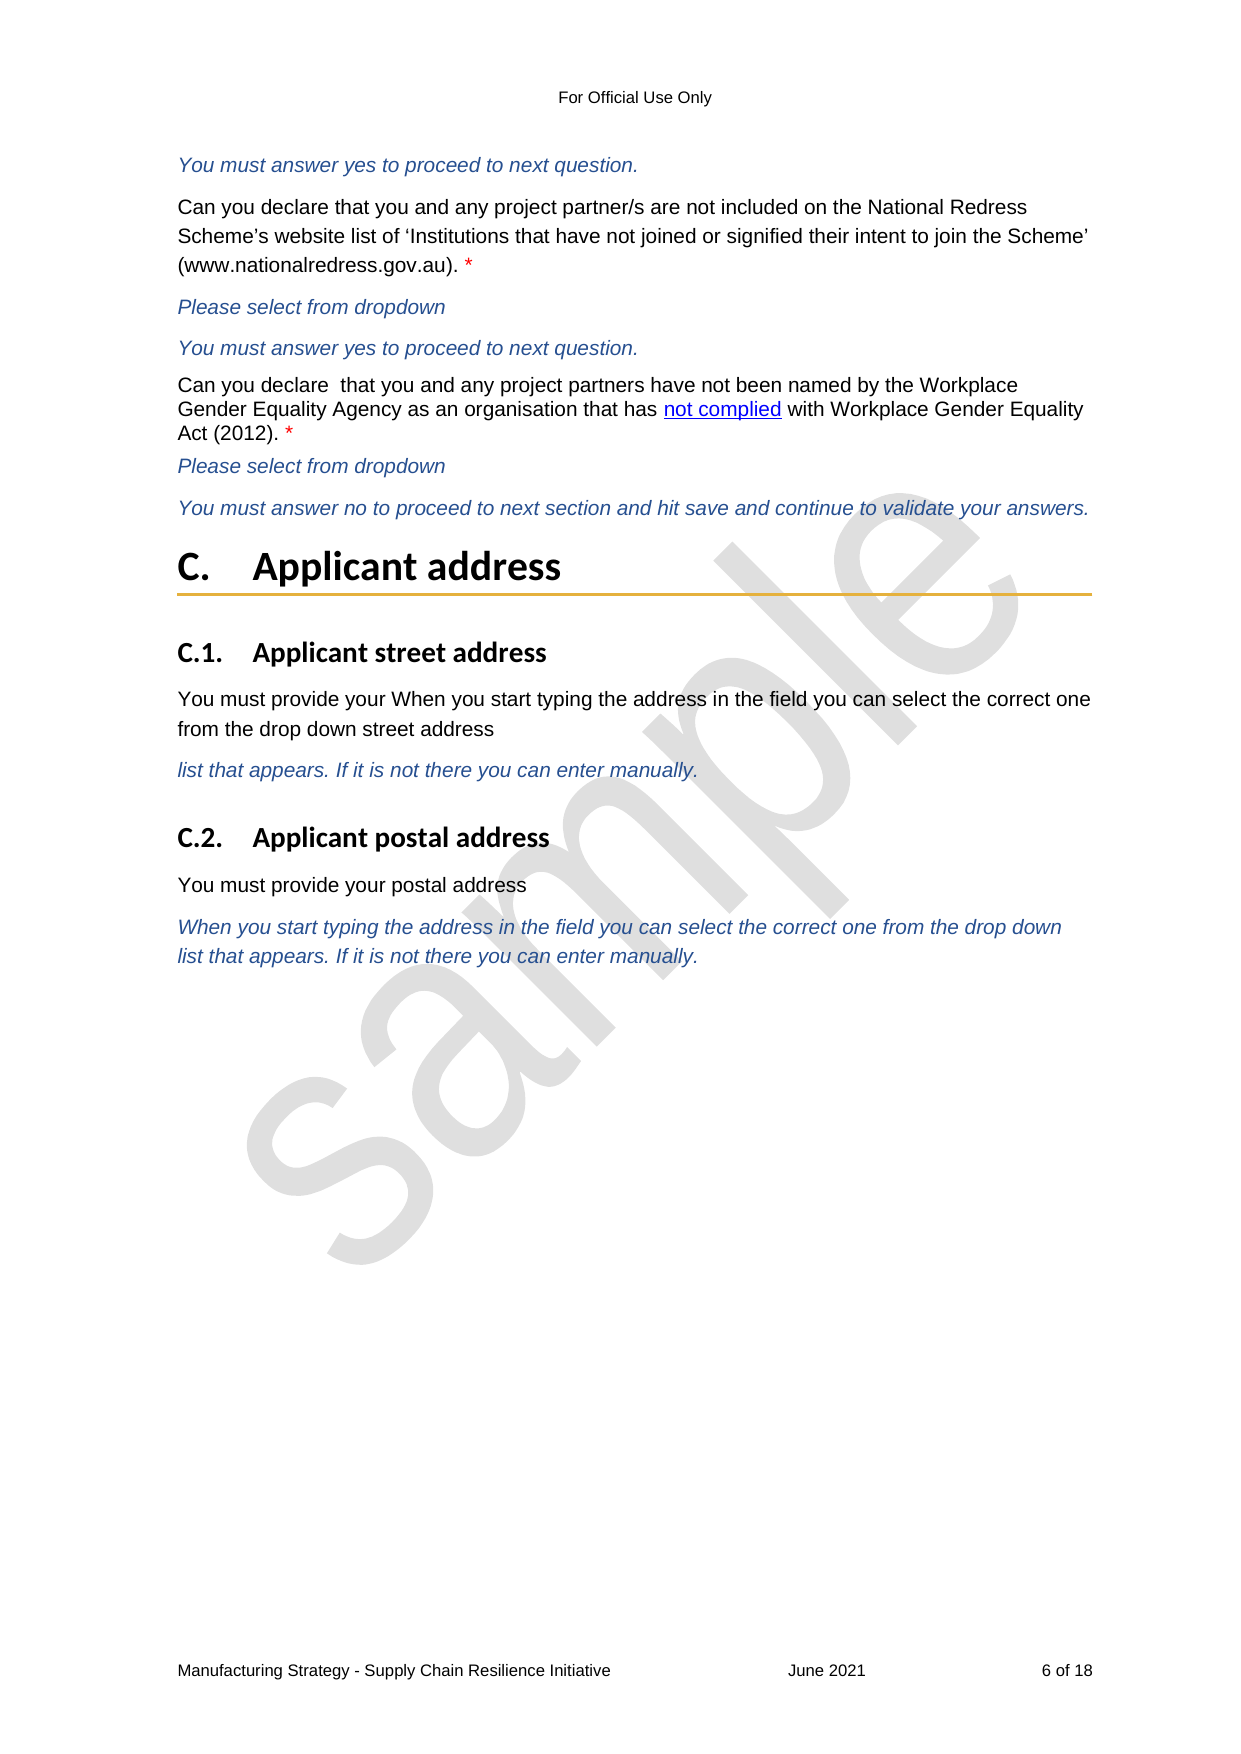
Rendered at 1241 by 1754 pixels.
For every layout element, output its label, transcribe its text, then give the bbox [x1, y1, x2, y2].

text list that appears. If it is not there you can enter manually. [177, 753, 1092, 782]
text When you start typing the address in the field you can select the correct one from the drop down list that appears. If it is not there you can enter manually. [177, 909, 1092, 968]
list Can you declare that you and any project partner/s are not included on the National Redress Scheme’s website list of ‘Institutions that have not joined or signified their intent to join the Scheme’ (www.nationalredress.gov.au). * [177, 189, 1092, 277]
subtitle Applicant address [177, 540, 1092, 593]
subtitle Applicant street address [177, 634, 1092, 669]
subtitle Applicant postal address [177, 819, 1092, 855]
text You must provide your When you start typing the address in the field you can select the correct one from the drop down street address [177, 682, 1092, 740]
text Please select from dropdown [177, 289, 1092, 318]
text Can you declare that you and any project partners have not been named by the Workplace Gender Equality Agency as an organisation that has not complied with Workplace Gender Equality Act (2012). * [177, 373, 1092, 444]
text You must answer no to proceed to next section and hit save and continue to validate your answers. [177, 490, 1092, 519]
text You must provide your postal address [177, 868, 1092, 897]
text Please select from dropdown [177, 449, 1092, 478]
text You must answer yes to proceed to next question. [177, 331, 1092, 360]
text You must answer yes to proceed to next question. [177, 148, 1092, 177]
